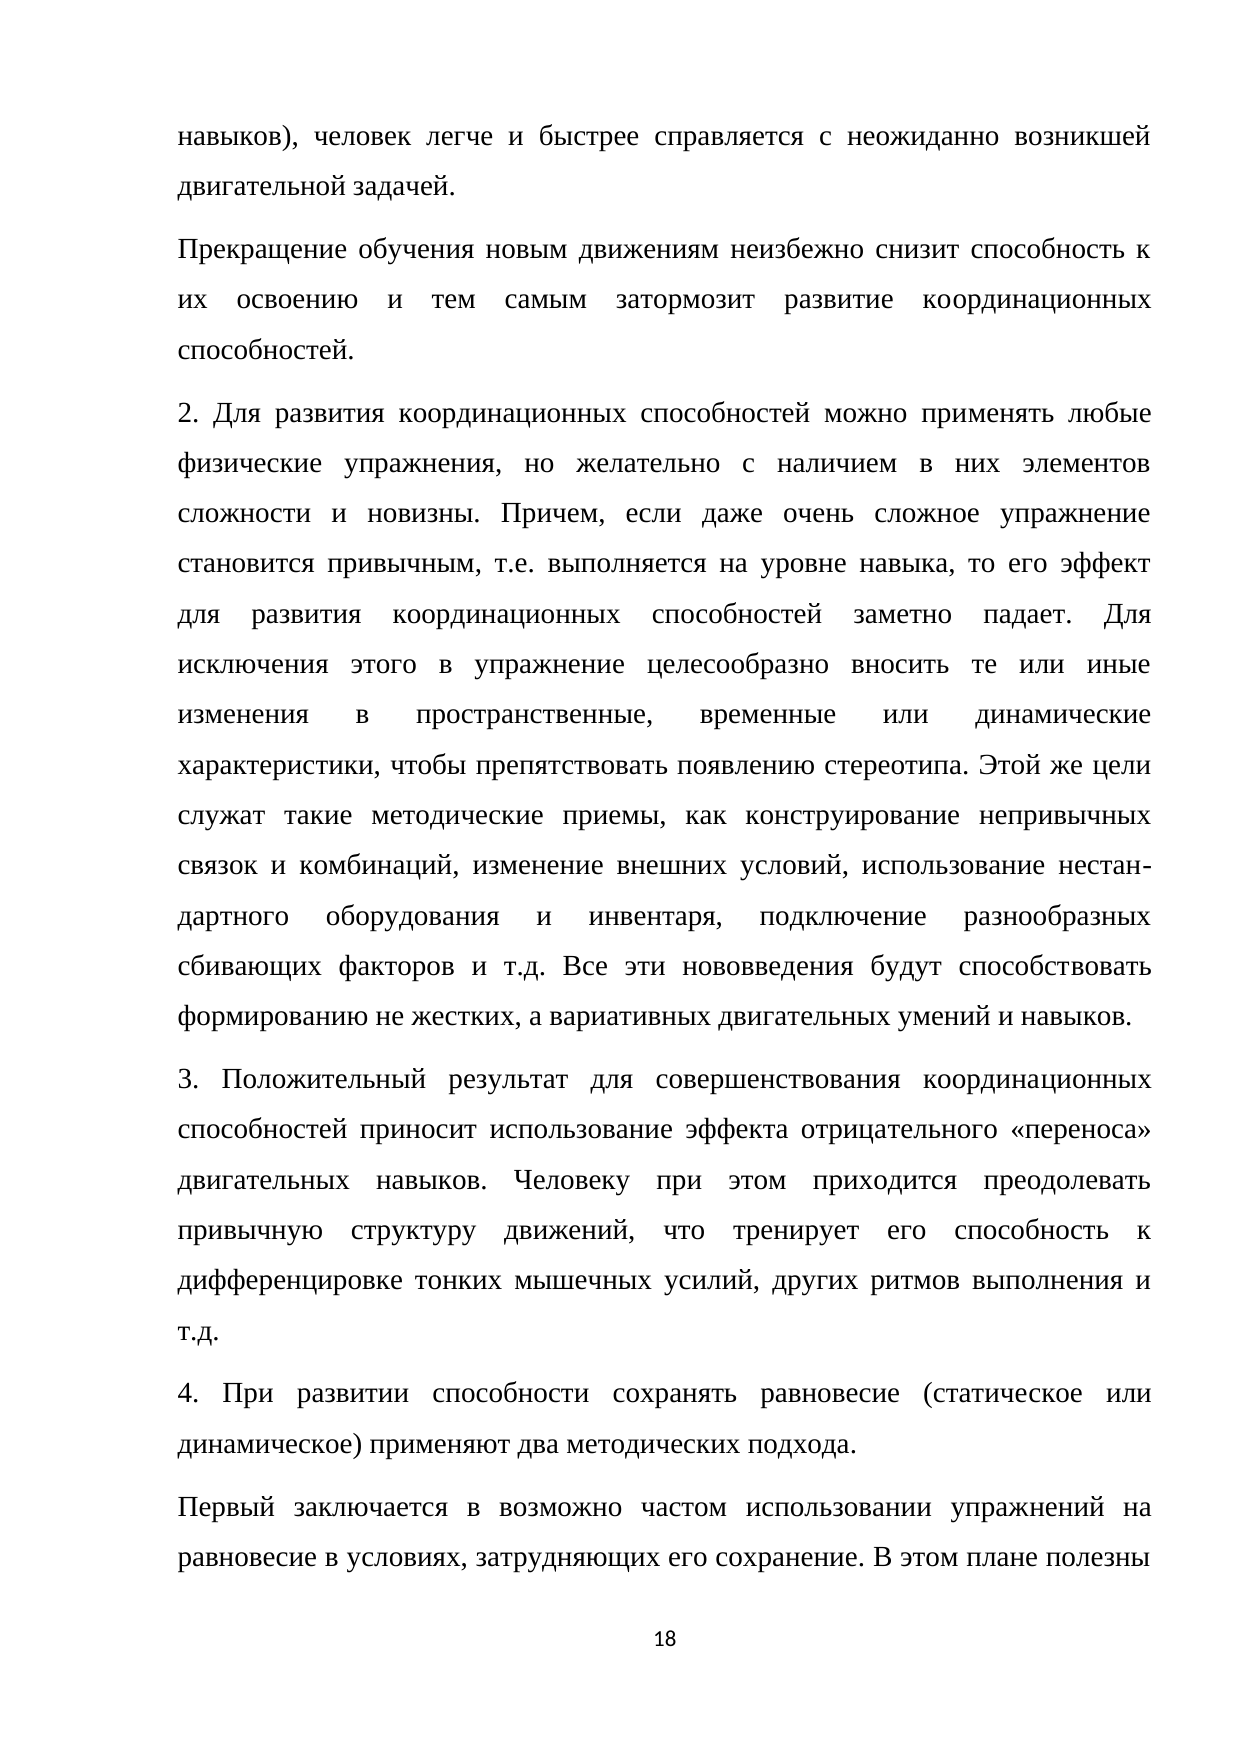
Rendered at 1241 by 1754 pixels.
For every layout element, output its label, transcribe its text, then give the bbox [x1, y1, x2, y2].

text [177, 1489, 1152, 1573]
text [177, 118, 1152, 202]
text 2. Для развития координационных способностей можно применять любые физические упражнения, но желательно с наличием в них элементов сложности и новизны. Причем, если даже очень сложное упражнение становится привычным, т.е. выполняется на уровне навыка, то его эффект для развития координационных способностей заметно падает. Для исключения этого в упражнение целесообразно вносить те или иные изменения в пространственные, временные или динамические характеристики, чтобы препятствовать появлению стереотипа. Этой же цели служат такие методические приемы, как конструирование непривычных связок и комбинаций, изменение внешних условий, использование нестандартного оборудования и инвентаря, подключение разнообразных сбивающих факторов и т.д. Все эти нововведения будут способствовать формированию не жестких, а вариативных двигательных умений и навыков. [177, 395, 1152, 1032]
text 4. При развитии способности сохранять равновесие (статическое или динамическое) применяют два методических подхода. [177, 1376, 1152, 1459]
text Прекращение обучения новым движениям неизбежно снизит способность к их освоению и тем самым затормозит развитие координационных способностей. [177, 231, 1152, 365]
text 3. Положительный результат для совершенствования координационных способностей приносит использование эффекта отрицательного «переноса» двигательных навыков. Человеку при этом приходится преодолевать привычную структуру движений, что тренирует его способность к дифференцировке тонких мышечных усилий, других ритмов выполнения и т.д. [177, 1061, 1152, 1346]
